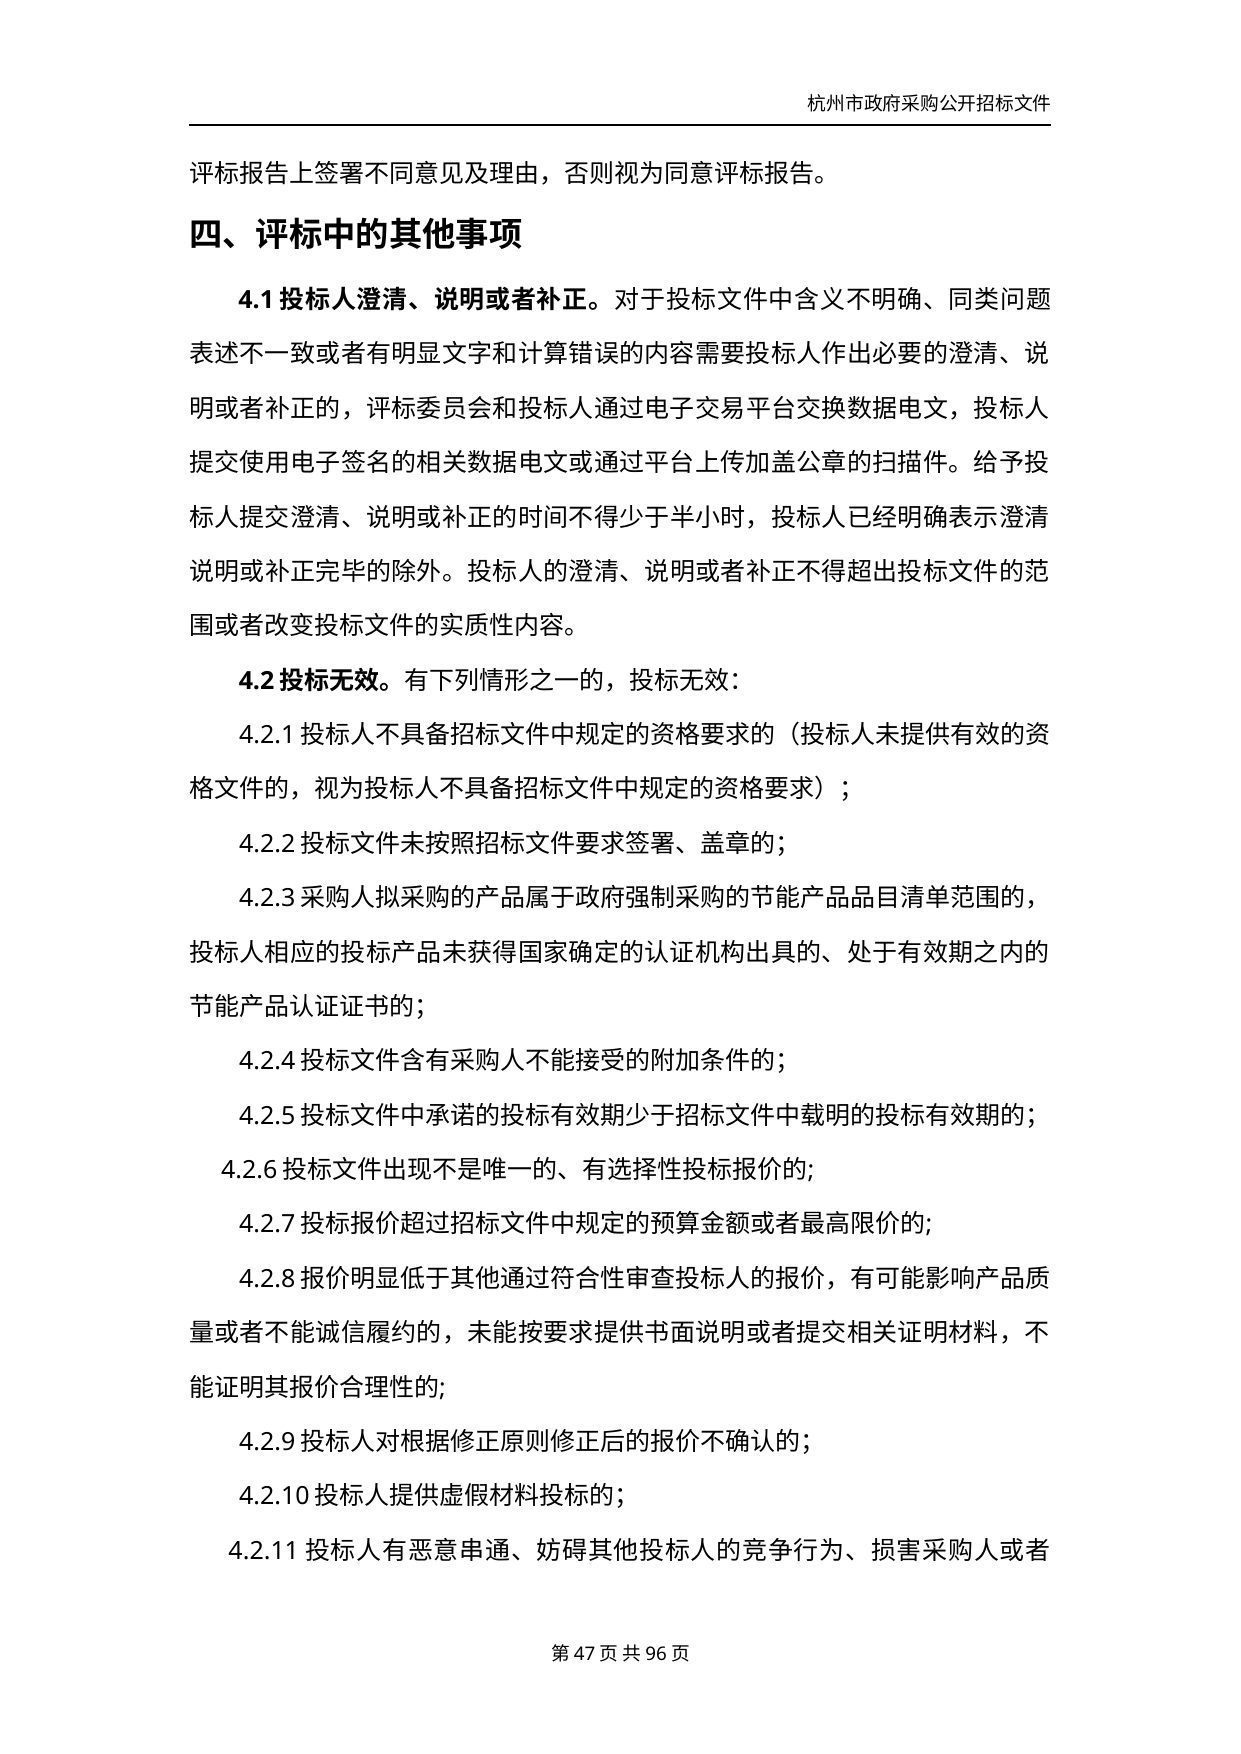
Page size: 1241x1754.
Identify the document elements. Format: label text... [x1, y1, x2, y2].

text 四、评标中的其他事项 [189, 208, 1051, 256]
text 4.2.8报价明显低于其他通过符合性审查投标人的报价，有可能影响产品质量或者不能诚信履约的，未能按要求提供书面说明或者提交相关证明材料，不能证明其报价合理性的; [189, 1258, 1051, 1403]
text 4.2.2投标文件未按照招标文件要求签署、盖章的； [189, 823, 1051, 859]
text 4.2.5投标文件中承诺的投标有效期少于招标文件中载明的投标有效期的； [189, 1095, 1051, 1131]
text 4.2.6投标文件出现不是唯一的、有选择性投标报价的; [189, 1149, 1051, 1186]
text 4.2投标无效。有下列情形之一的，投标无效： [238, 660, 1051, 696]
text 4.2.1投标人不具备招标文件中规定的资格要求的（投标人未提供有效的资格文件的，视为投标人不具备招标文件中规定的资格要求）； [189, 714, 1051, 805]
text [189, 1530, 1051, 1566]
text 4.2.7投标报价超过招标文件中规定的预算金额或者最高限价的; [189, 1204, 1051, 1240]
text 4.2.4投标文件含有采购人不能接受的附加条件的； [189, 1041, 1051, 1077]
text 4.1投标人澄清、说明或者补正。对于投标文件中含义不明确、同类问题表述不一致或者有明显文字和计算错误的内容需要投标人作出必要的澄清、说明或者补正的，评标委员会和投标人通过电子交易平台交换数据电文，投标人提交使用电子签名的相关数据电文或通过平台上传加盖公章的扫描件。给予投标人提交澄清、说明或补正的时间不得少于半小时，投标人已经明确表示澄清说明或补正完毕的除外。投标人的澄清、说明或者补正不得超出投标文件的范围或者改变投标文件的实质性内容。 [189, 279, 1051, 642]
text 4.2.9投标人对根据修正原则修正后的报价不确认的； [189, 1421, 1051, 1458]
text 4.2.3采购人拟采购的产品属于政府强制采购的节能产品品目清单范围的，投标人相应的投标产品未获得国家确定的认证机构出具的、处于有效期之内的节能产品认证证书的； [189, 878, 1051, 1023]
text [189, 153, 1051, 190]
text 4.2.10投标人提供虚假材料投标的； [189, 1476, 1051, 1512]
